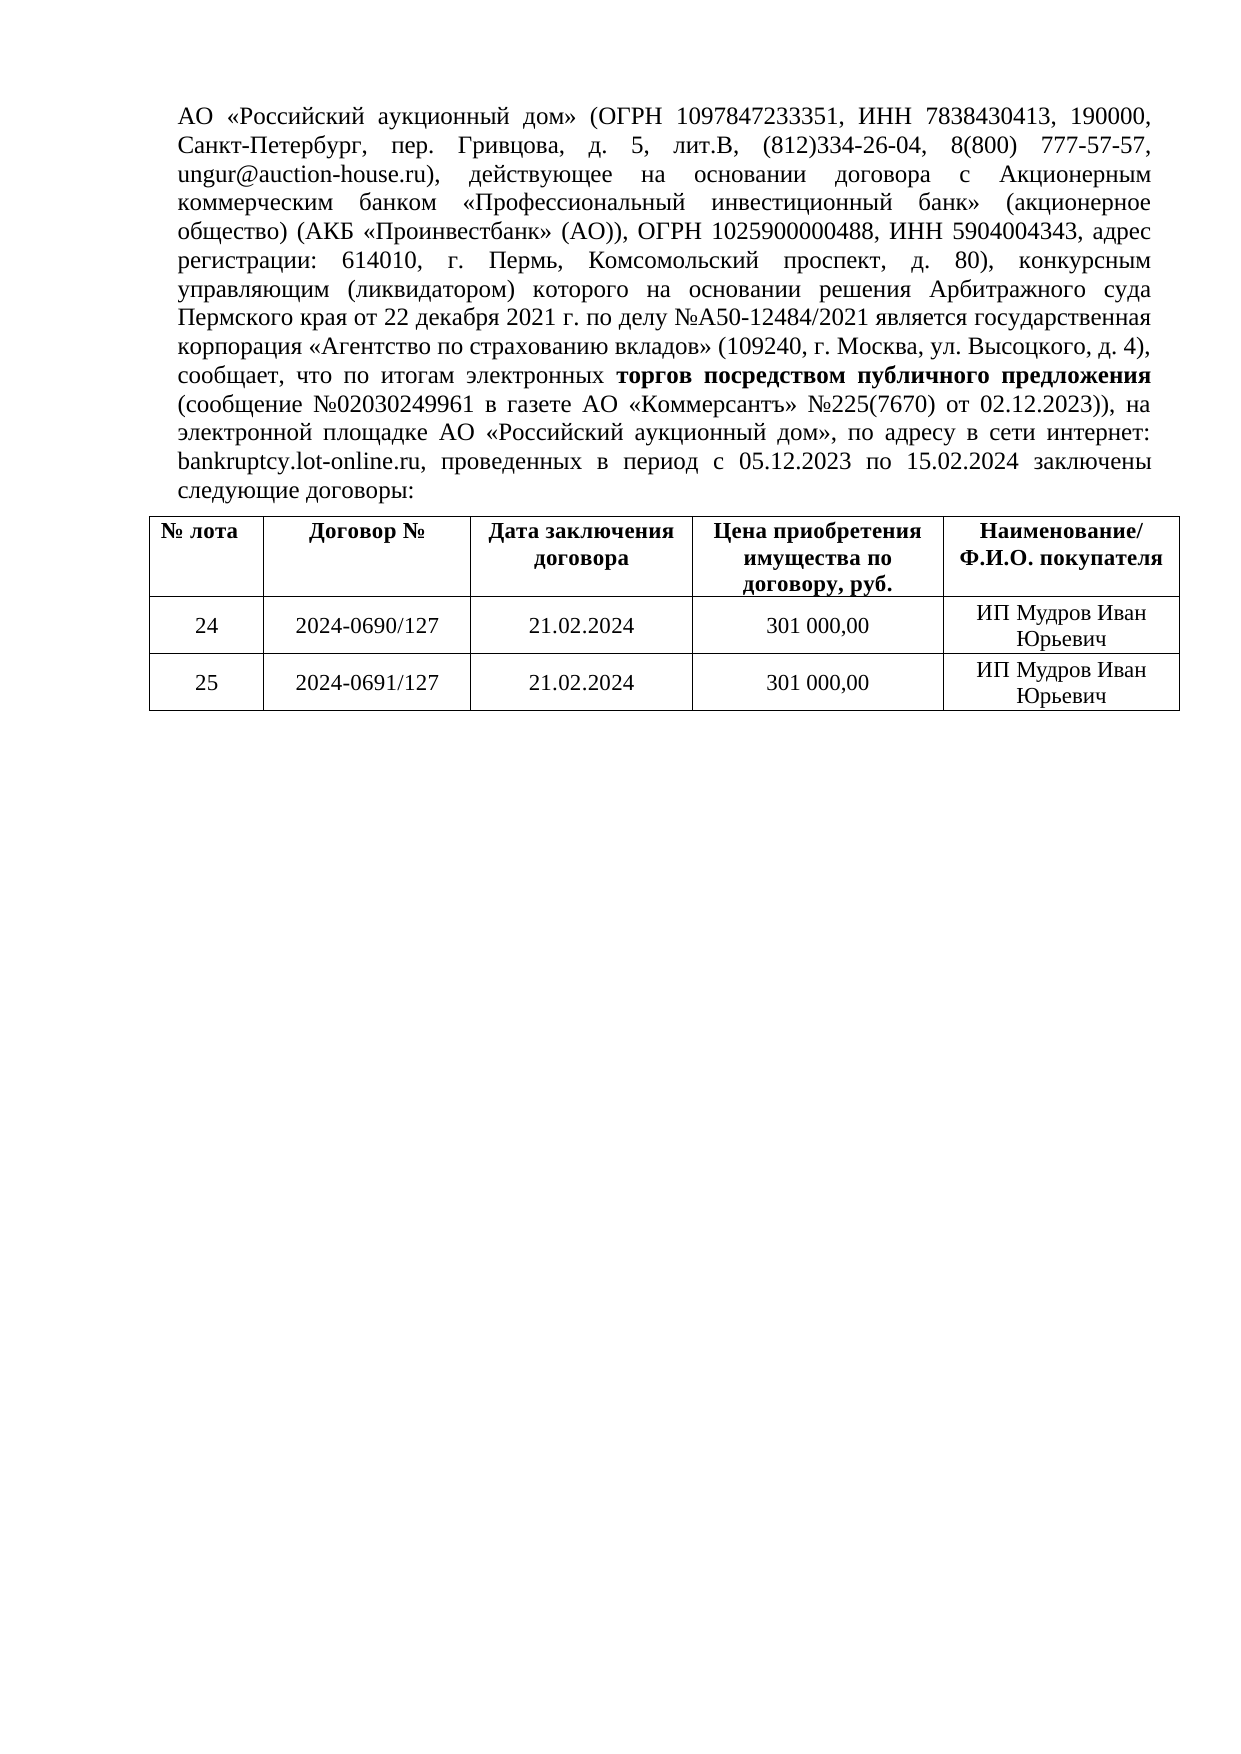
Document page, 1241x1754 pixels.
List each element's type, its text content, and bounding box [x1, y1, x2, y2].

table_cell 25 [150, 654, 263, 710]
table_header № лота [150, 517, 263, 596]
table_cell 2024-0691/127 [264, 654, 470, 710]
table_cell 21.02.2024 [471, 654, 692, 710]
table_cell ИП Мудров Иван Юрьевич [944, 654, 1179, 710]
table_header Дата заключения договора [471, 517, 692, 596]
table_cell 301 000,00 [693, 597, 943, 653]
table_header Договор № [264, 517, 470, 596]
table_cell ИП Мудров Иван Юрьевич [944, 597, 1179, 653]
table_cell 21.02.2024 [471, 597, 692, 653]
table_header Наименование/ Ф.И.О. покупателя [944, 517, 1179, 596]
table_cell 301 000,00 [693, 654, 943, 710]
table_header Цена приобретения имущества по договору, руб. [693, 517, 943, 596]
text АО «Российский аукционный дом» (ОГРН 1097847233351, ИНН 7838430413, 190000, Санкт-Петербург, пер. Гривцова, д. 5, лит.В, (812)334-26-04, 8(800) 777-57-57, ungur@auction-house.ru), действующее на основании договора с Акционерным коммерческим банком «Профессиональный инвестиционный банк» (акционерное общество) (АКБ «Проинвестбанк» (АО)), ОГРН 1025900000488, ИНН 5904004343, адрес регистрации: 614010, г. Пермь, Комсомольский проспект, д. 80), конкурсным управляющим (ликвидатором) которого на основании решения Арбитражного суда Пермского края от 22 декабря 2021 г. по делу №А50-12484/2021 является государственная корпорация «Агентство по страхованию вкладов» (109240, г. Москва, ул. Высоцкого, д. 4), сообщает, что по итогам электронных торгов посредством публичного предложения (сообщение №02030249961 в газете АО «Коммерсантъ» №225(7670) от 02.12.2023)), на электронной площадке АО «Российский аукционный дом», по адресу в сети интернет: bankruptcy.lot-online.ru, проведенных в период с 05.12.2023 по 15.02.2024 заключены следующие договоры: [177, 101, 1152, 504]
table_cell 24 [150, 597, 263, 653]
table_cell 2024-0690/127 [264, 597, 470, 653]
